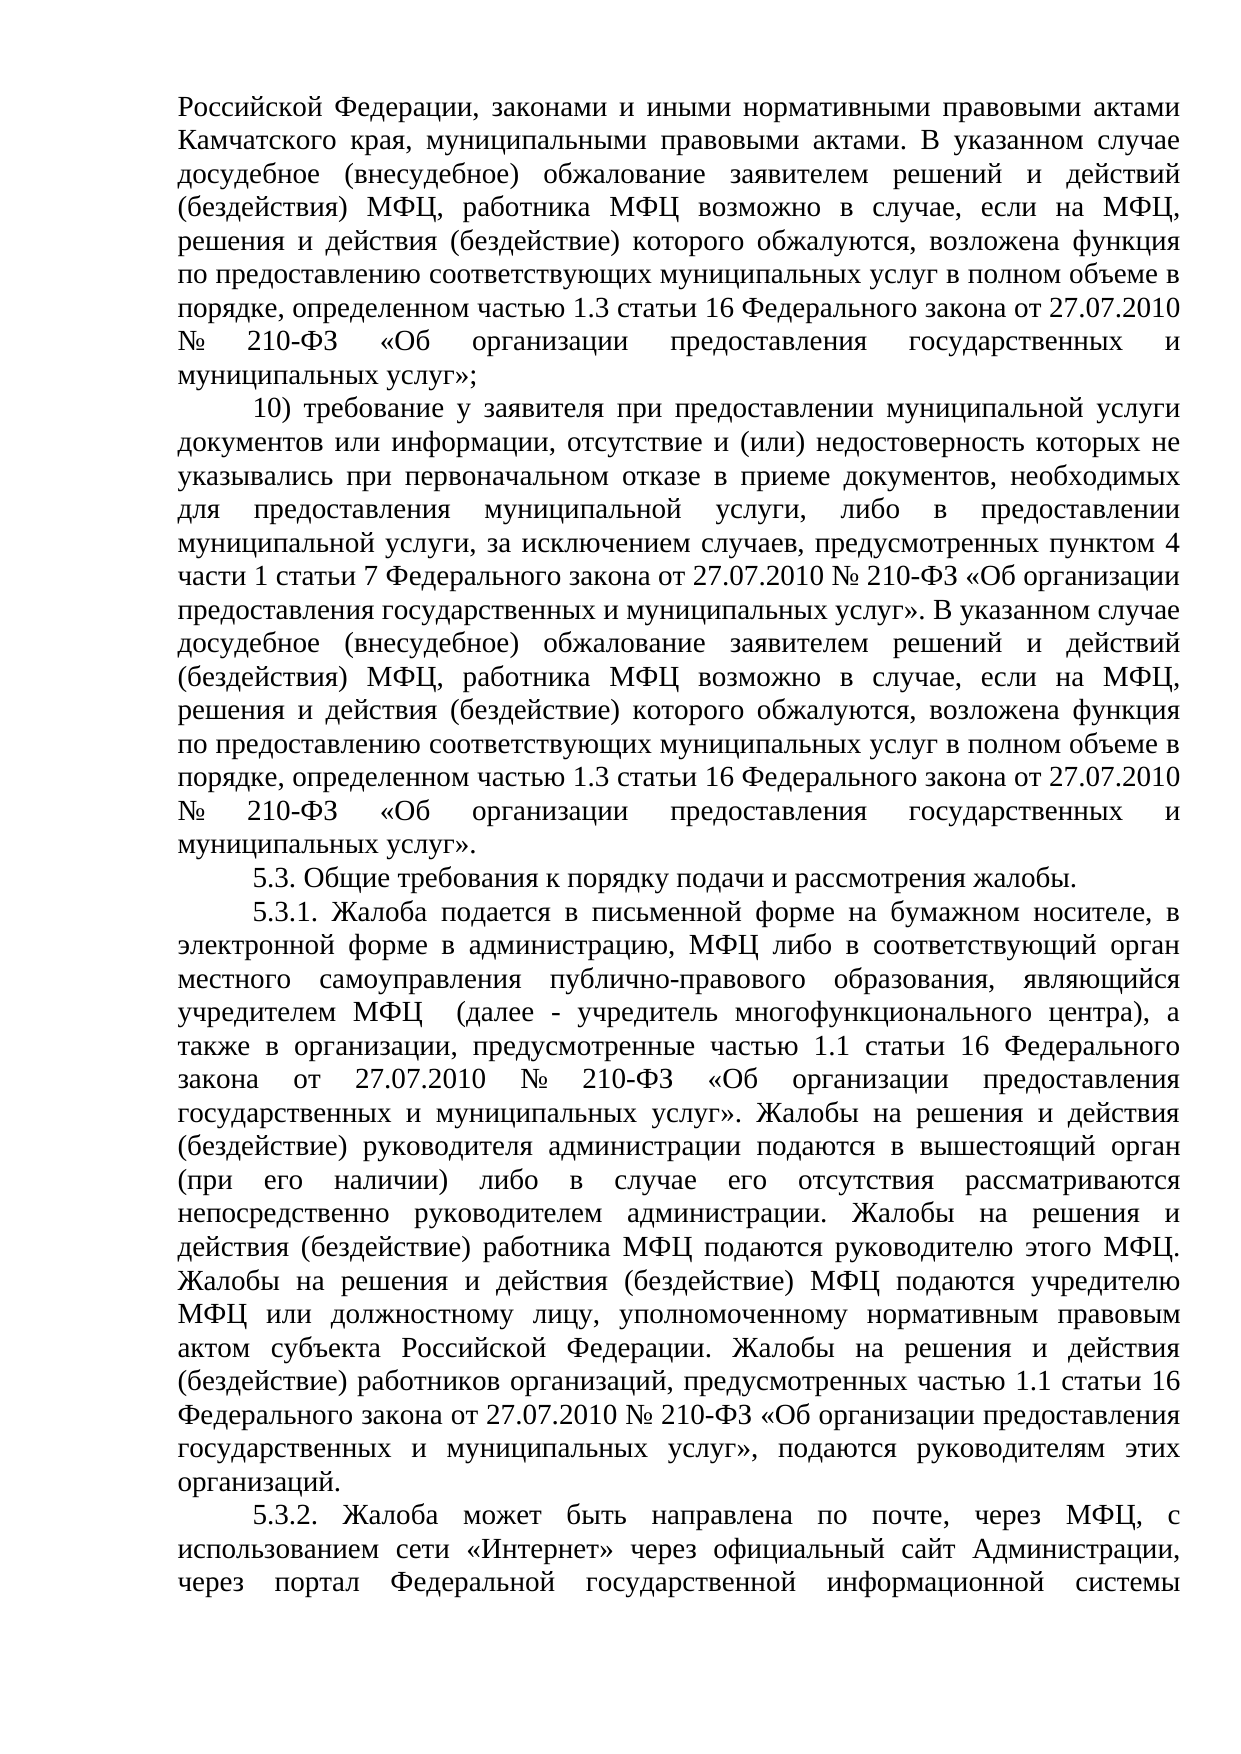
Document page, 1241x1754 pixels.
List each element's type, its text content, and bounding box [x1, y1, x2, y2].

text 10) требование у заявителя при предоставлении муниципальной услуги документов или информации, отсутствие и (или) недостоверность которых не указывались при первоначальном отказе в приеме документов, необходимых для предоставления муниципальной услуги, либо в предоставлении муниципальной услуги, за исключением случаев, предусмотренных пунктом 4 части 1 статьи 7 Федерального закона от 27.07.2010 № 210-ФЗ «Об организации предоставления государственных и муниципальных услуг». В указанном случае досудебное (внесудебное) обжалование заявителем решений и действий (бездействия) МФЦ, работника МФЦ возможно в случае, если на МФЦ, решения и действия (бездействие) которого обжалуются, возложена функция по предоставлению соответствующих муниципальных услуг в полном объеме в порядке, определенном частью 1.3 статьи 16 Федерального закона от 27.07.2010 № 210-ФЗ «Об организации предоставления государственных и муниципальных услуг». [177, 391, 1181, 860]
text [177, 1497, 1181, 1598]
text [177, 89, 1181, 391]
text 5.3.1. Жалоба подается в письменной форме на бумажном носителе, в электронной форме в администрацию, МФЦ либо в соответствующий орган местного самоуправления публично-правового образования, являющийся учредителем МФЦ (далее - учредитель многофункционального центра), а также в организации, предусмотренные частью 1.1 статьи 16 Федерального закона от 27.07.2010 № 210-ФЗ «Об организации предоставления государственных и муниципальных услуг». Жалобы на решения и действия (бездействие) руководителя администрации подаются в вышестоящий орган (при его наличии) либо в случае его отсутствия рассматриваются непосредственно руководителем администрации. Жалобы на решения и действия (бездействие) работника МФЦ подаются руководителю этого МФЦ. Жалобы на решения и действия (бездействие) МФЦ подаются учредителю МФЦ или должностному лицу, уполномоченному нормативным правовым актом субъекта Российской Федерации. Жалобы на решения и действия (бездействие) работников организаций, предусмотренных частью 1.1 статьи 16 Федерального закона от 27.07.2010 № 210-ФЗ «Об организации предоставления государственных и муниципальных услуг», подаются руководителям этих организаций. [177, 894, 1181, 1497]
text 5.3. Общие требования к порядку подачи и рассмотрения жалобы. [177, 860, 1181, 894]
